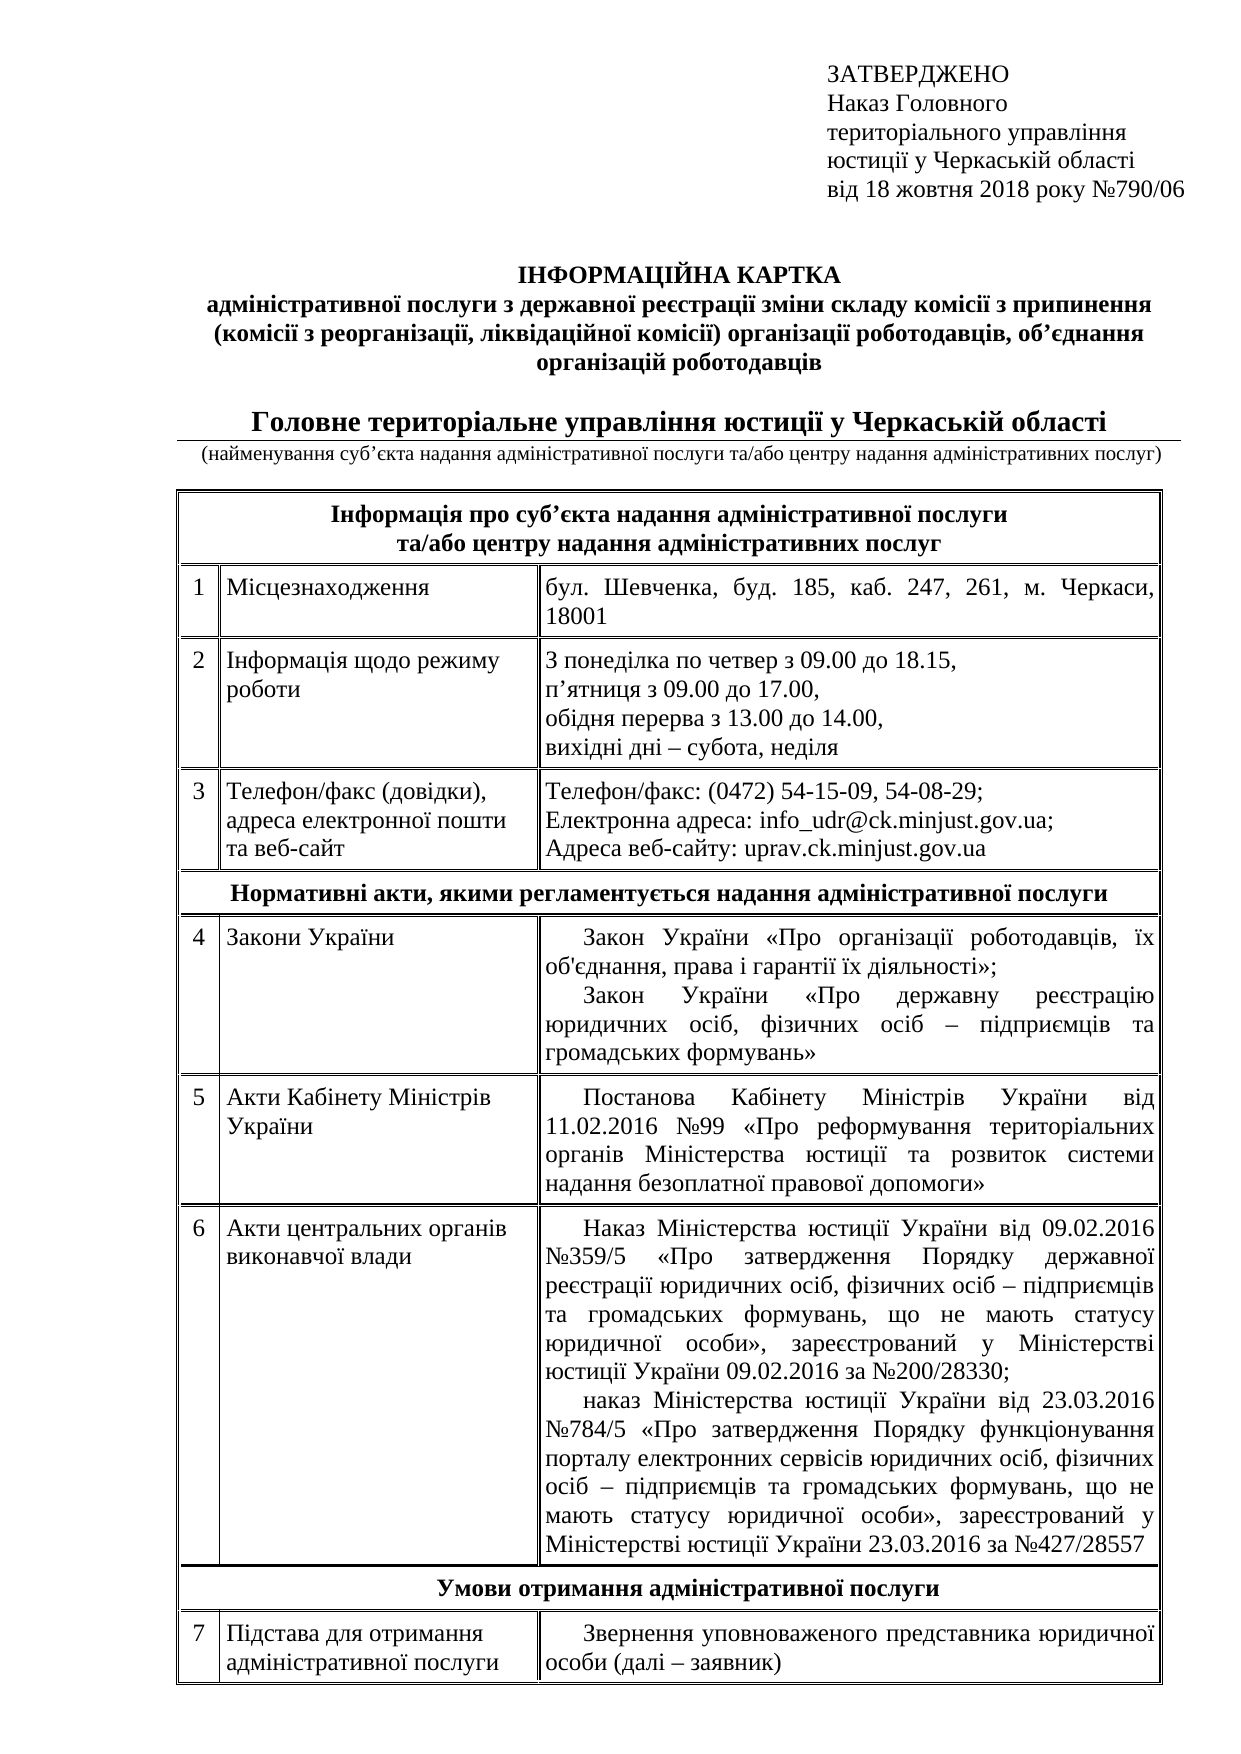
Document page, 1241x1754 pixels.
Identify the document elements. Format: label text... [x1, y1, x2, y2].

table_cell Акти центральних органів виконавчої влади [220, 1207, 537, 1564]
table_cell Акти Кабінету Міністрів України [220, 1076, 537, 1203]
text Головне територіальне управління юстиції у Черкаській області [177, 404, 1181, 440]
table_header Інформація про суб’єкта надання адміністративної послуги та/або центру надання адміністративних послуг [179, 493, 1159, 563]
table_cell 4 [179, 913, 219, 1072]
table_cell 2 [177, 636, 220, 767]
table_cell Закон України «Про організації роботодавців, їх об'єднання, права і гарантії їх діяльності»; Закон України «Про державну реєстрацію юридичних осіб, фізичних осіб – підприємців та громадських формувань» [541, 913, 1160, 1072]
table_cell Місцезнаходження [221, 566, 537, 636]
table_cell Нормативні акти, якими регламентується надання адміністративної послуги [179, 869, 1160, 913]
table_cell бул. Шевченка, буд. 185, каб. 247, 261, м. Черкаси, 18001 [539, 563, 1161, 636]
table_cell Умови отримання адміністративної послуги [179, 1564, 1159, 1608]
table_cell 5 [179, 1073, 219, 1203]
text ІНФОРМАЦІЙНА КАРТКА [177, 260, 1181, 289]
table_cell Закони України [220, 917, 537, 1072]
table_cell Телефон/факс: (0472) 54-15-09, 54-08-29; Електронна адреса: info_udr@ck.minjust.gov.ua; Адреса веб-сайту: uprav.ck.minjust.gov.ua [539, 767, 1161, 868]
text від 18 жовтня 2018 року №790/06 [827, 174, 1211, 203]
table_cell 3 [177, 767, 220, 868]
table_cell З понеділка по четвер з 09.00 до 18.15, п’ятниця з 09.00 до 17.00, обідня перерва з 13.00 до 14.00, вихідні дні – субота, неділя [539, 636, 1161, 767]
table_cell 7 [179, 1609, 219, 1682]
table_cell 6 [179, 1203, 219, 1564]
table_cell Постанова Кабінету Міністрів України від 11.02.2016 №99 «Про реформування територіальних органів Міністерства юстиції та розвиток системи надання безоплатної правової допомоги» [541, 1073, 1160, 1203]
table_cell Інформація щодо режиму роботи [221, 639, 537, 767]
text Наказ Головного територіального управління юстиції у Черкаській області [827, 88, 1181, 174]
table_cell Підстава для отримання адміністративної послуги [220, 1610, 539, 1682]
table_cell 1 [177, 563, 220, 636]
text адміністративної послуги з державної реєстрації зміни складу комісії з припинення (комісії з реорганізації, ліквідаційної комісії) організації роботодавців, об’єднання організацій роботодавців [177, 289, 1181, 375]
text ЗАТВЕРДЖЕНО [827, 59, 1181, 88]
table_cell Телефон/факс (довідки), адреса електронної пошти та веб-сайт [221, 770, 537, 868]
text (найменування суб’єкта надання адміністративної послуги та/або центру надання адміністративних послуг) [177, 441, 1181, 465]
table_cell Звернення уповноваженого представника юридичної особи (далі – заявник) [539, 1609, 1160, 1682]
table_cell Наказ Міністерства юстиції України від 09.02.2016 №359/5 «Про затвердження Порядку державної реєстрації юридичних осіб, фізичних осіб – підприємців та громадських формувань, що не мають статусу юридичної особи», зареєстрований у Міністерстві юстиції України 09.02.2016 за №200/28330; наказ Міністерства юстиції України від 23.03.2016 №784/5 «Про затвердження Порядку функціонування порталу електронних сервісів юридичних осіб, фізичних осіб – підприємців та громадських формувань, що не мають статусу юридичної особи», зареєстрований у Міністерстві юстиції України 23.03.2016 за №427/28557 [541, 1203, 1160, 1564]
